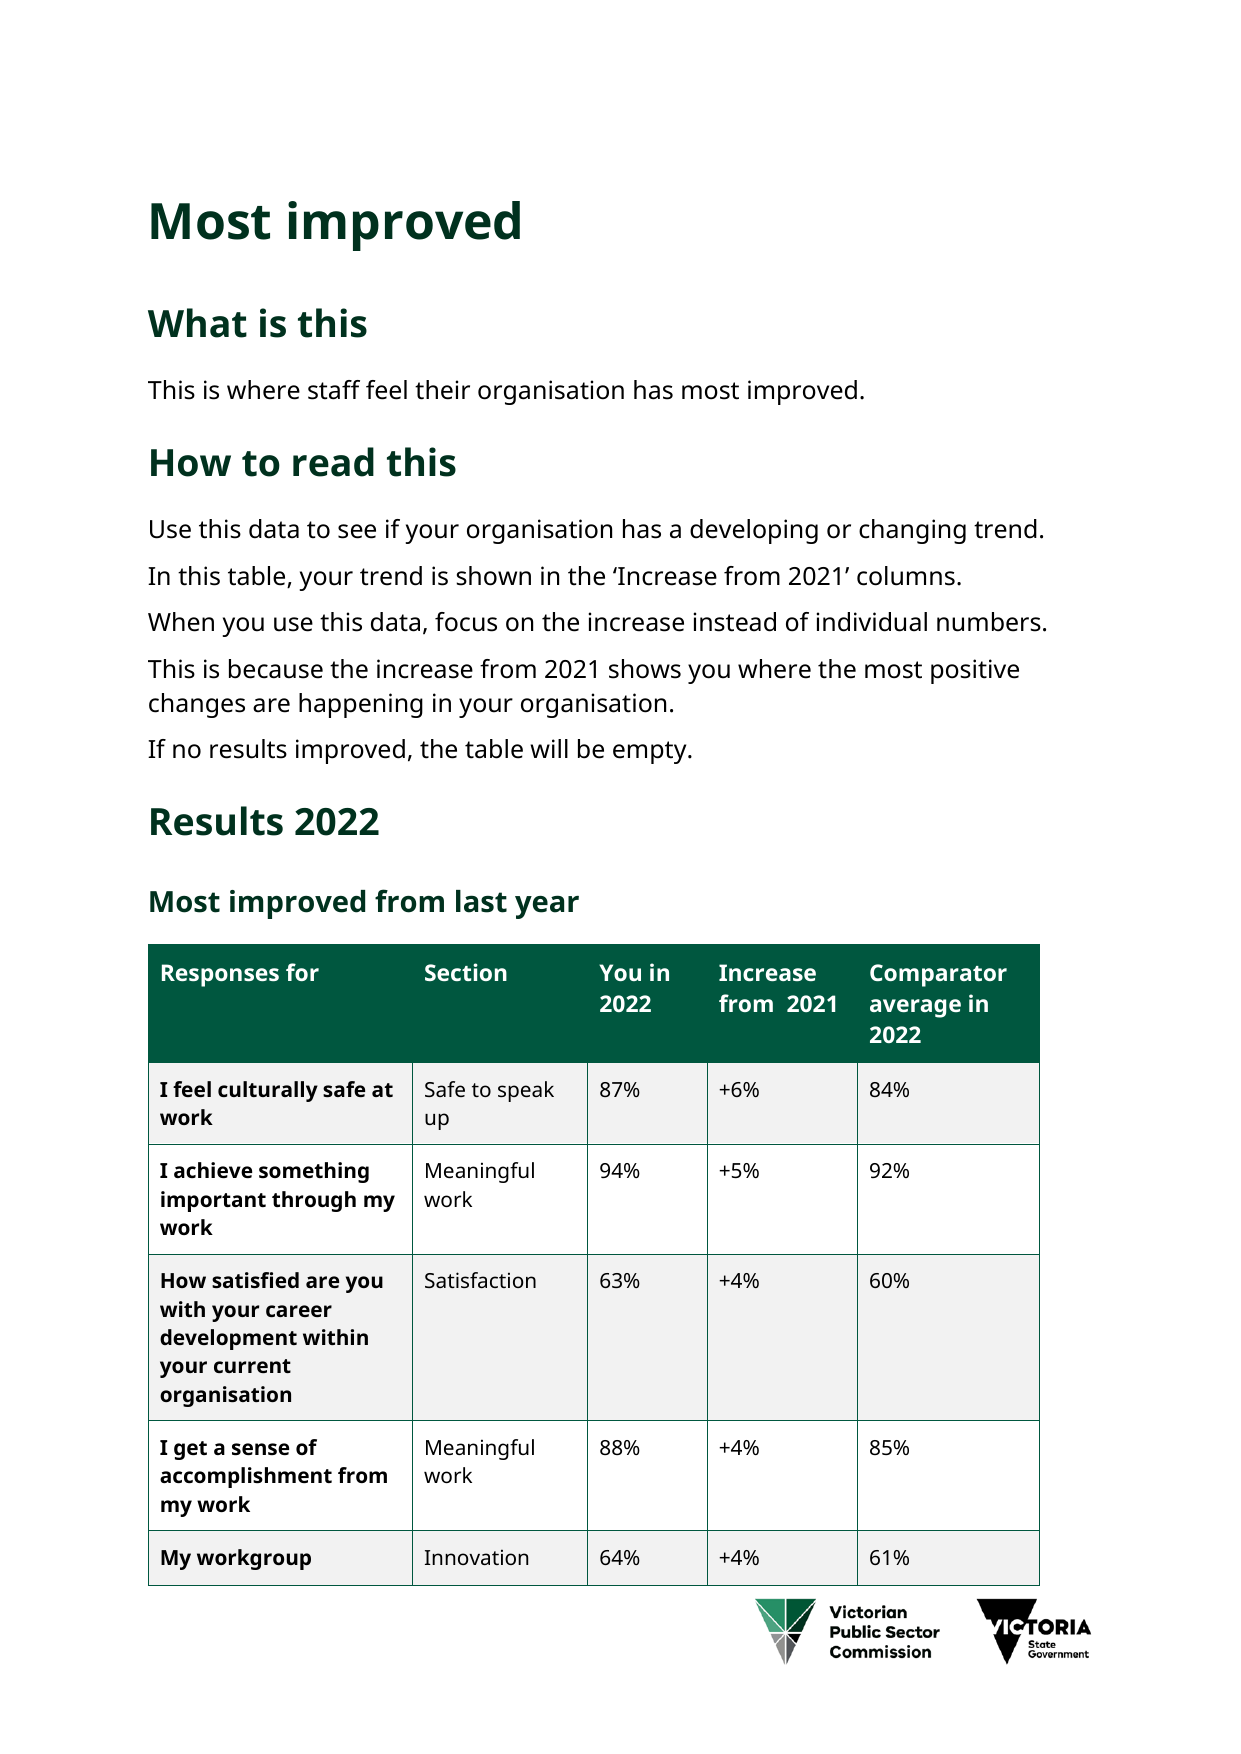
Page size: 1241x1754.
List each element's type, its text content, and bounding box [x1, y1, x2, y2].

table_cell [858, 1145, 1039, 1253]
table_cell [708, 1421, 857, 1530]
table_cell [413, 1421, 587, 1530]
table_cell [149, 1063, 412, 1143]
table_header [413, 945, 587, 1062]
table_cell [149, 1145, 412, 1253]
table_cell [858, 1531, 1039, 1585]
text In this table, your trend is shown in the ‘Increase from 2021’ columns. [148, 558, 1092, 592]
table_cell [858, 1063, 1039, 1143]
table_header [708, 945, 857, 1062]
text When you use this data, focus on the increase instead of individual numbers. [148, 605, 1092, 639]
subtitle What is this [148, 297, 1092, 348]
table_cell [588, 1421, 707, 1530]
text If no results improved, the table will be empty. [148, 732, 1092, 766]
text This is because the increase from 2021 shows you where the most positive changes are happening in your organisation. [148, 651, 1092, 719]
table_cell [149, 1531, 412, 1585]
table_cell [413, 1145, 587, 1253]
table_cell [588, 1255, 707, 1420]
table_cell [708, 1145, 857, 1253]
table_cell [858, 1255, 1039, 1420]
subtitle Most improved [148, 186, 1092, 254]
text Use this data to see if your organisation has a developing or changing trend. [148, 512, 1092, 546]
text This is where staff feel their organisation has most improved. [148, 373, 1092, 407]
subtitle Most improved from last year [148, 881, 1092, 921]
picture [754, 1598, 1093, 1666]
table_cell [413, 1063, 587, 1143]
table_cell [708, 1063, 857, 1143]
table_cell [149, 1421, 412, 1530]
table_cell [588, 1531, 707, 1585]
subtitle Results 2022 [148, 795, 1092, 846]
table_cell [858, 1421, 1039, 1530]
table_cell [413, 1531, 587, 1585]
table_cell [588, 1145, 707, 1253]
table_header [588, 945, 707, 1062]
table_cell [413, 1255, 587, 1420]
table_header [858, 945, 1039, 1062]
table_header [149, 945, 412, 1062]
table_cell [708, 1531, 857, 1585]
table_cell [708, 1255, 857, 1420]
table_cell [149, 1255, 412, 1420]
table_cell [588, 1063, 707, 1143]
subtitle How to read this [148, 436, 1092, 487]
